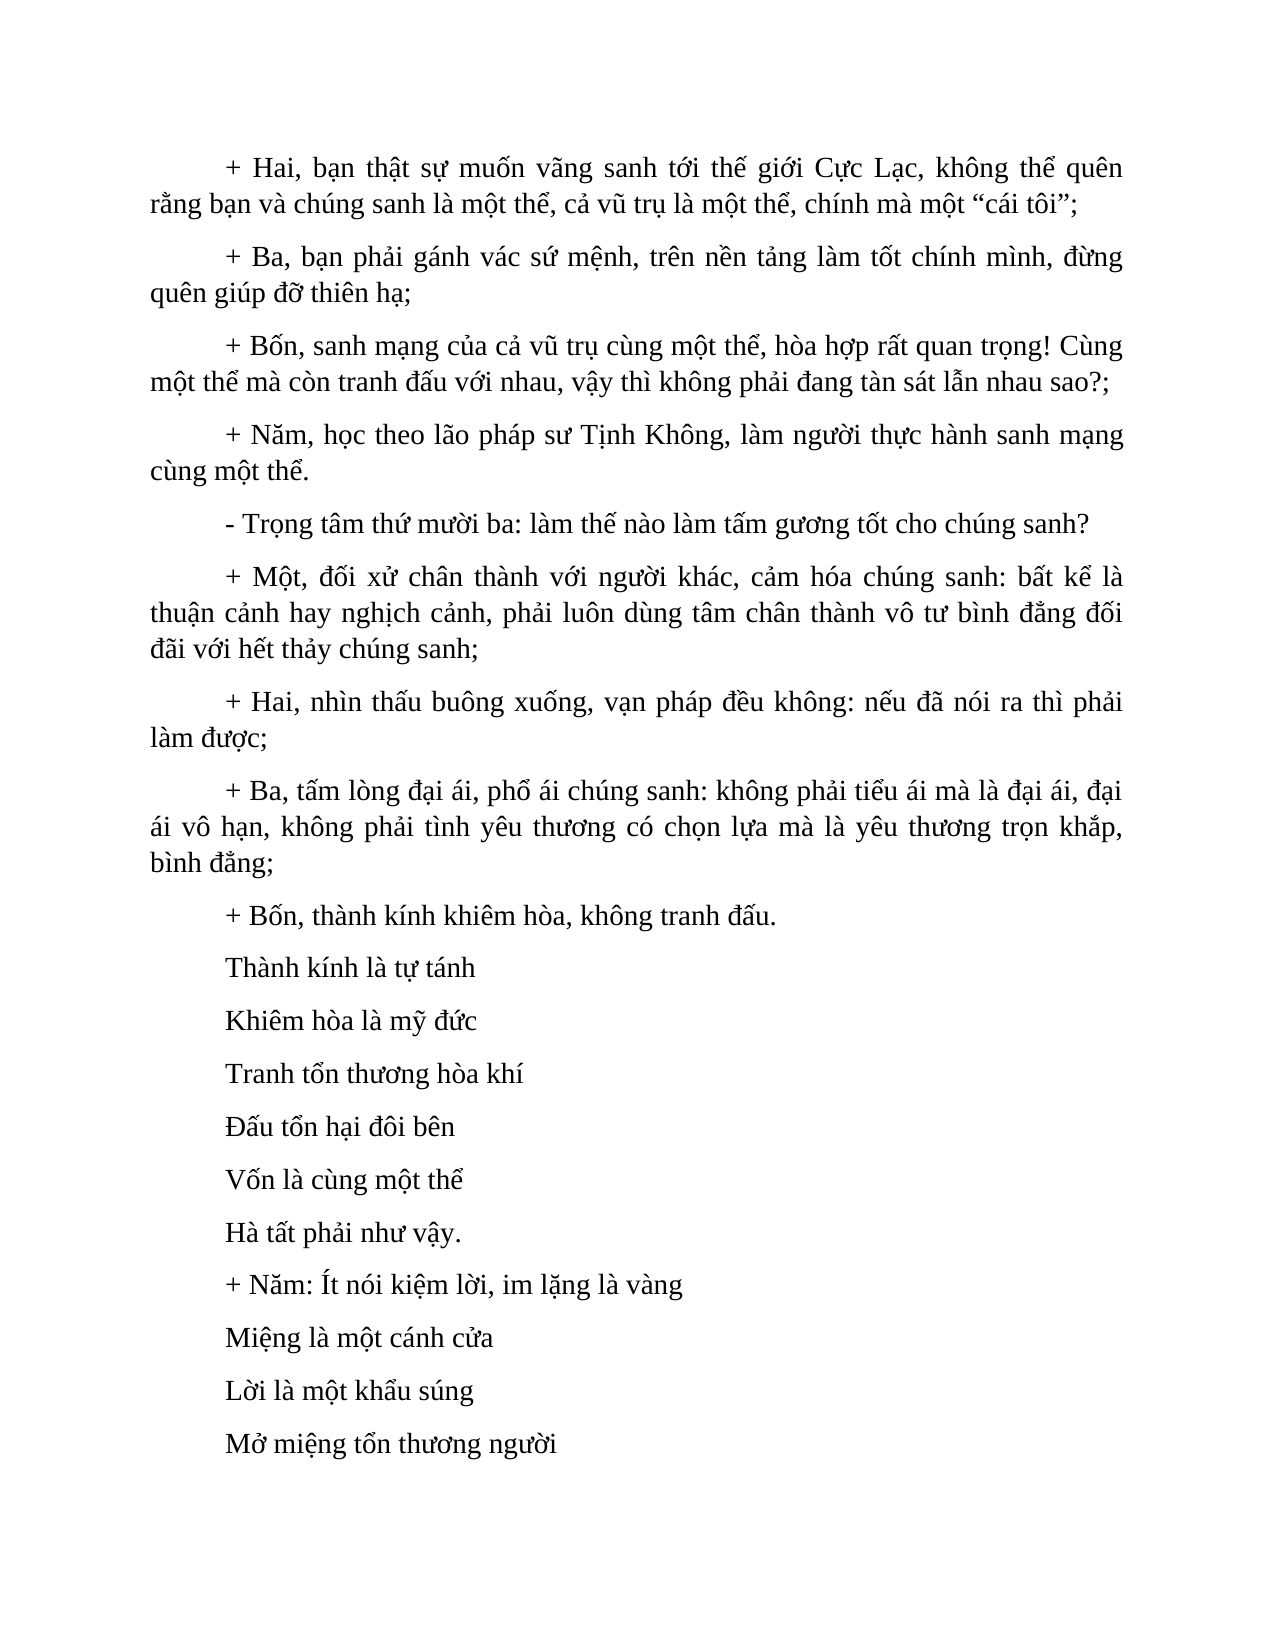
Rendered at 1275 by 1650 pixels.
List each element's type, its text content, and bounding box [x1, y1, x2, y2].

text Lời là một khẩu súng [150, 1373, 1125, 1407]
text + Năm: Ít nói kiệm lời, im lặng là vàng [150, 1267, 1125, 1301]
text Tranh tổn thương hòa khí [150, 1056, 1125, 1090]
text + Bốn, sanh mạng của cả vũ trụ cùng một thể, hòa hợp rất quan trọng! Cùng một thể mà còn tranh đấu với nhau, vậy thì không phải đang tàn sát lẫn nhau sao?; [150, 328, 1125, 398]
text Mở miệng tổn thương người [150, 1426, 1125, 1459]
text Khiêm hòa là mỹ đức [150, 1003, 1125, 1037]
text + Một, đối xử chân thành với người khác, cảm hóa chúng sanh: bất kể là thuận cảnh hay nghịch cảnh, phải luôn dùng tâm chân thành vô tư bình đẳng đối đãi với hết thảy chúng sanh; [150, 559, 1125, 664]
text Đấu tổn hại đôi bên [150, 1109, 1125, 1143]
text - Trọng tâm thứ mười ba: làm thế nào làm tấm gương tốt cho chúng sanh? [150, 506, 1125, 539]
text + Hai, bạn thật sự muốn vãng sanh tới thế giới Cực Lạc, không thể quên rằng bạn và chúng sanh là một thể, cả vũ trụ là một thể, chính mà một “cái tôi”; [150, 150, 1125, 220]
text Hà tất phải như vậy. [150, 1215, 1125, 1248]
text Thành kính là tự tánh [150, 951, 1125, 984]
text + Ba, bạn phải gánh vác sứ mệnh, trên nền tảng làm tốt chính mình, đừng quên giúp đỡ thiên hạ; [150, 239, 1125, 309]
text + Hai, nhìn thấu buông xuống, vạn pháp đều không: nếu đã nói ra thì phải làm được; [150, 684, 1125, 753]
text Miệng là một cánh cửa [150, 1320, 1125, 1354]
text Vốn là cùng một thể [150, 1162, 1125, 1195]
text + Bốn, thành kính khiêm hòa, không tranh đấu. [150, 898, 1125, 931]
text + Năm, học theo lão pháp sư Tịnh Không, làm người thực hành sanh mạng cùng một thể. [150, 417, 1125, 487]
text + Ba, tấm lòng đại ái, phổ ái chúng sanh: không phải tiểu ái mà là đại ái, đại ái vô hạn, không phải tình yêu thương có chọn lựa mà là yêu thương trọn khắp, bình đẳng; [150, 773, 1125, 878]
